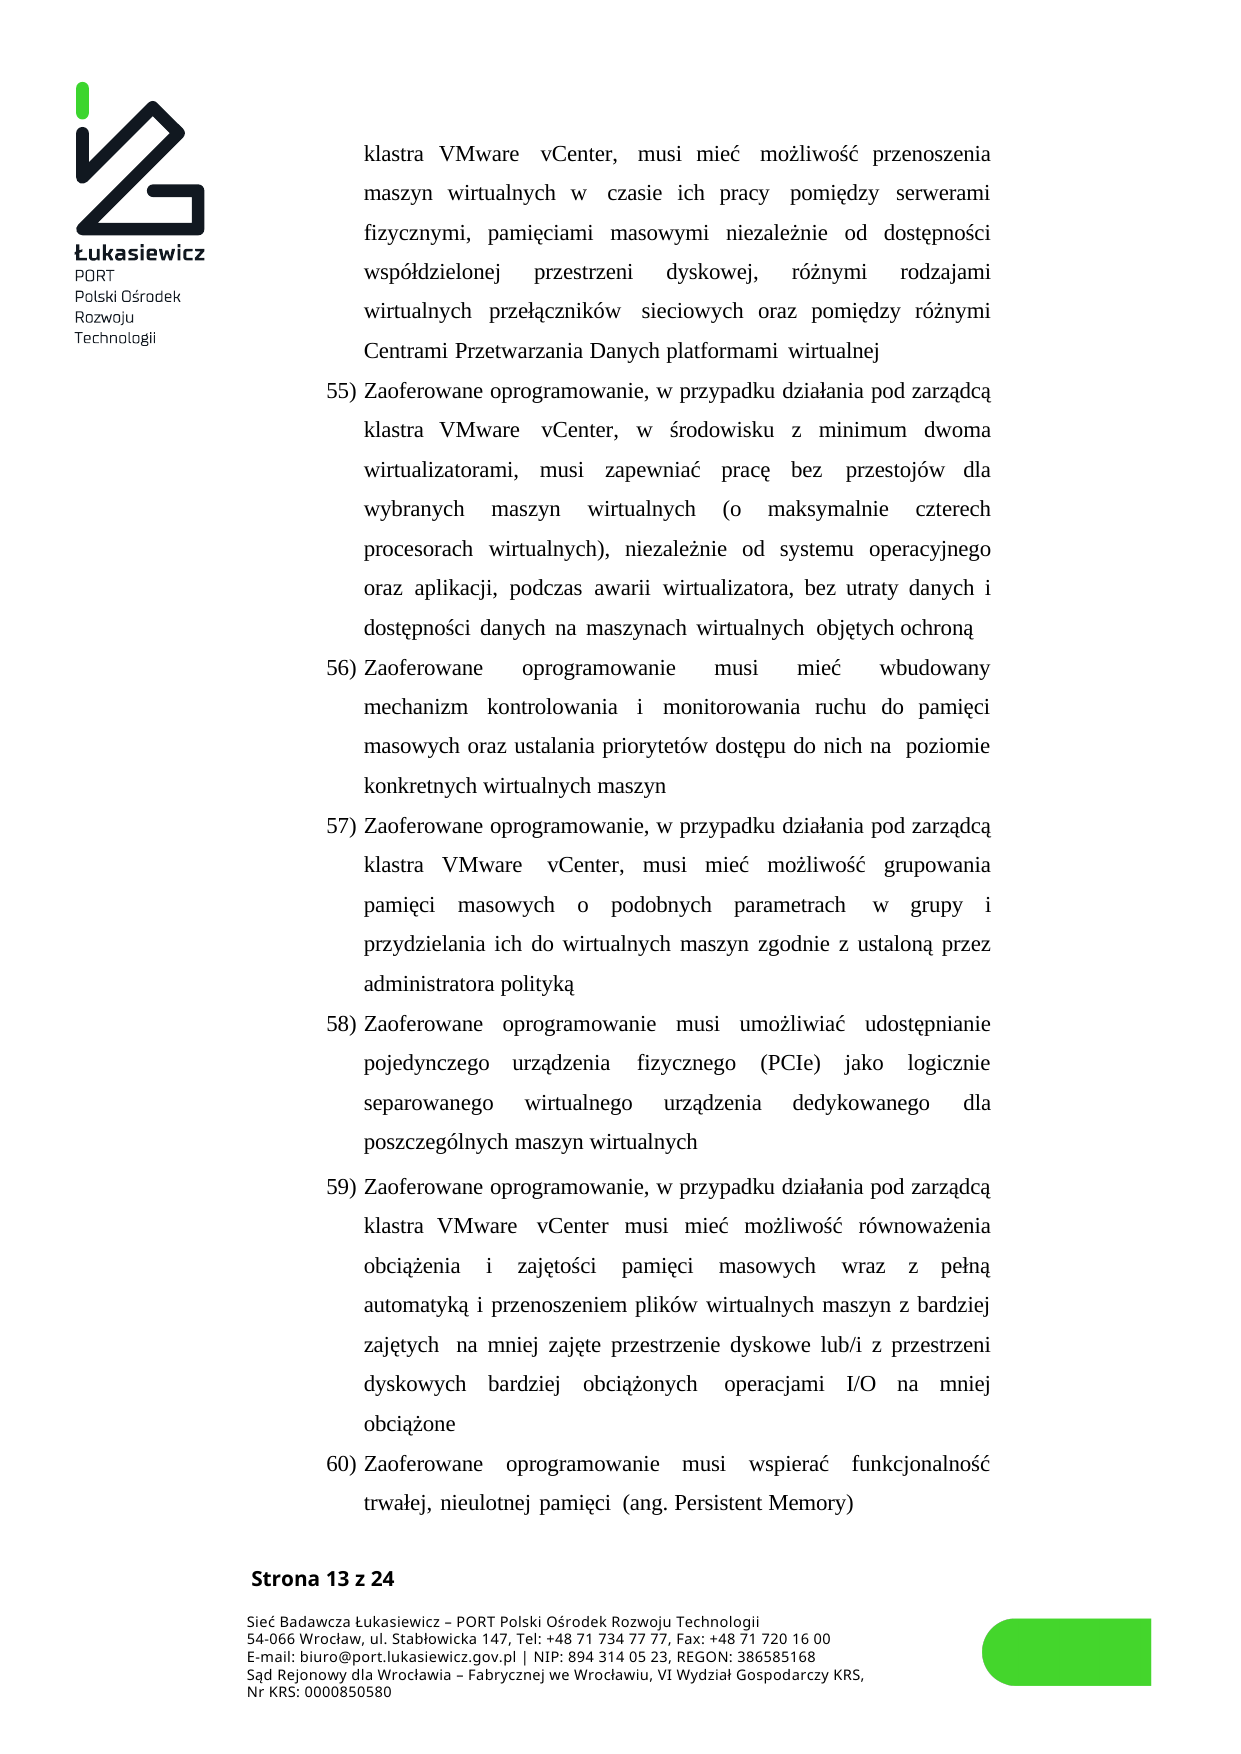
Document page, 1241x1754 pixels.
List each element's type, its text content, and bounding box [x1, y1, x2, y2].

list Zaoferowane oprogramowanie musi umożliwiać udostępnianie pojedynczego urządzenia fizycznego (PCIe) jako logicznie separowanego wirtualnego urządzenia dedykowanego dla poszczególnych maszyn wirtualnych [326, 1010, 991, 1154]
list Zaoferowane oprogramowanie musi mieć wbudowany mechanizm kontrolowania i monitorowania ruchu do pamięci masowych oraz ustalania priorytetów dostępu do nich na poziomie konkretnych wirtualnych maszyn [326, 654, 991, 798]
list Zaoferowane oprogramowanie musi wspierać funkcjonalność trwałej, nieulotnej pamięci (ang. Persistent Memory) [326, 1449, 990, 1515]
picture [978, 1614, 1180, 1754]
list Zaoferowane oprogramowanie, w przypadku działania pod zarządcą klastra VMware vCenter, musi mieć możliwość grupowania pamięci masowych o podobnych parametrach w grupy i przydzielania ich do wirtualnych maszyn zgodnie z ustaloną przez administratora polityką [326, 812, 991, 996]
list Zaoferowane oprogramowanie, w przypadku działania pod zarządcą klastra VMware vCenter, w środowisku z minimum dwoma wirtualizatorami, musi zapewniać pracę bez przestojów dla wybranych maszyn wirtualnych (o maksymalnie czterech procesorach wirtualnych), niezależnie od systemu operacyjnego oraz aplikacji, podczas awarii wirtualizatora, bez utraty danych i dostępności danych na maszynach wirtualnych objętych ochroną [326, 377, 991, 640]
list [326, 139, 991, 363]
list Zaoferowane oprogramowanie, w przypadku działania pod zarządcą klastra VMware vCenter musi mieć możliwość równoważenia obciążenia i zajętości pamięci masowych wraz z pełną automatyką i przenoszeniem plików wirtualnych maszyn z bardziej zajętych na mniej zajęte przestrzenie dyskowe lub/i z przestrzeni dyskowych bardziej obciążonych operacjami I/O na mniej obciążone [326, 1173, 991, 1436]
